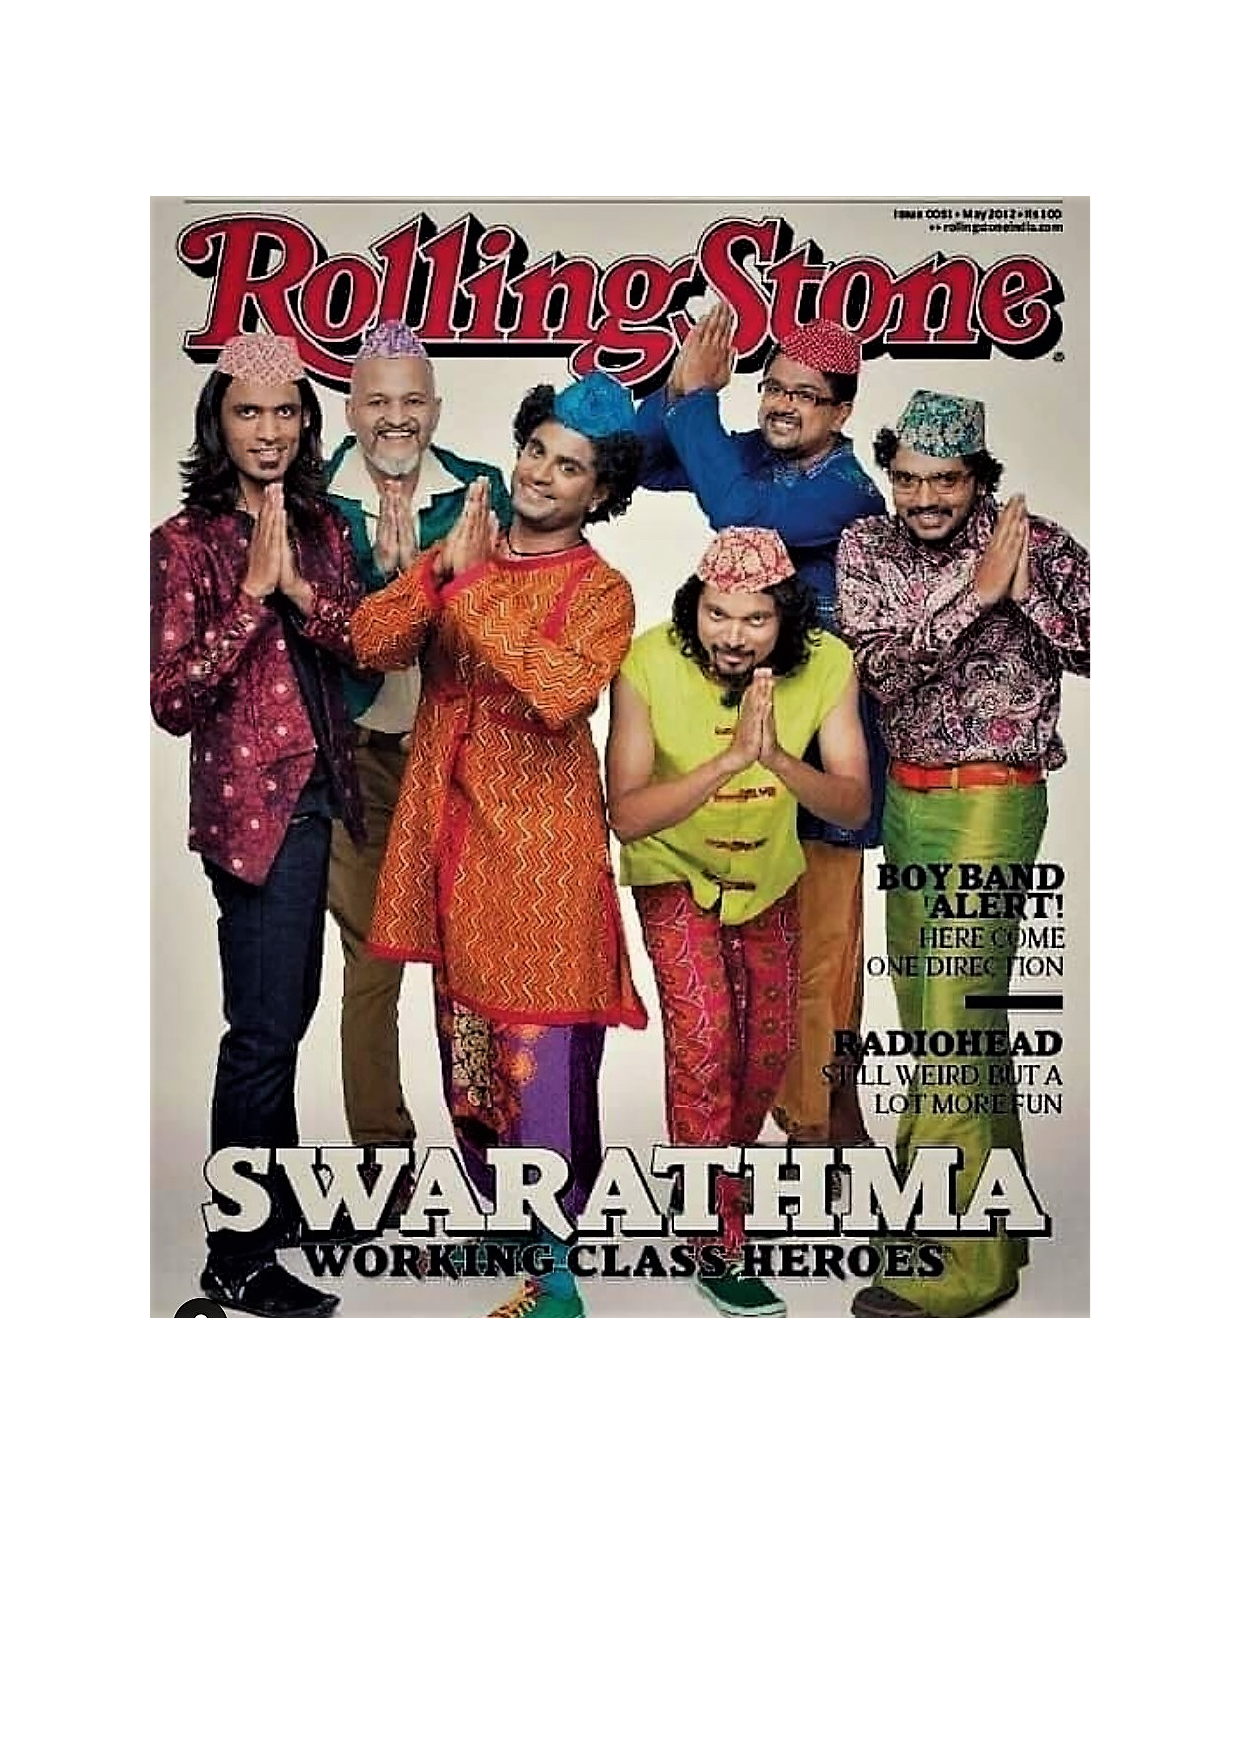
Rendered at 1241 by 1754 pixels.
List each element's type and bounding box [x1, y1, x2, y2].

picture [150, 196, 1091, 1318]
